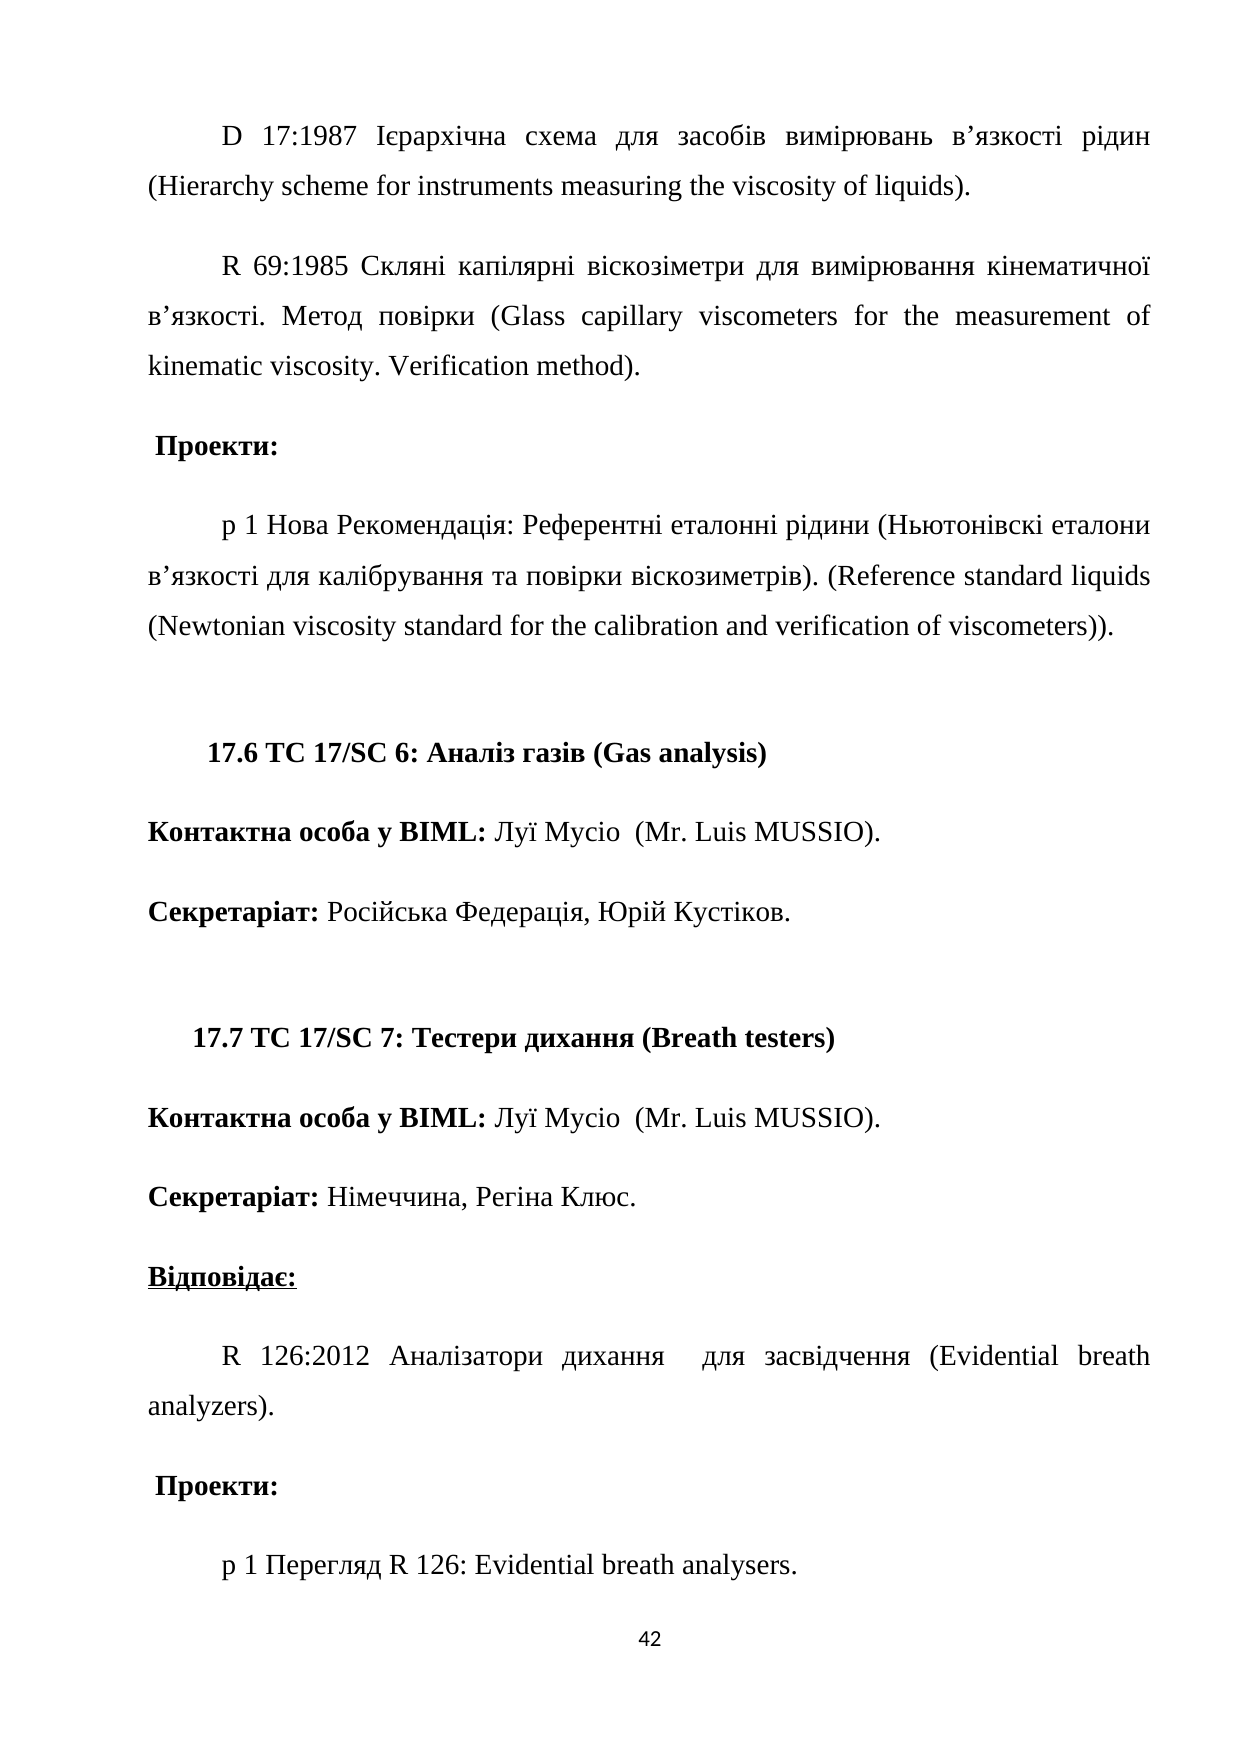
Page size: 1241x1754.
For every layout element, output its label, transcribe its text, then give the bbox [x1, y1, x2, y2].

text Секретаріат: Німеччина, Регіна Клюс. [148, 1179, 1152, 1213]
text Секретаріат: Російська Федерація, Юрій Кустіков. [148, 894, 1152, 927]
text 17.7 TC 17/SC 7: Тестери дихання (Breath testers) [148, 1020, 1152, 1054]
text R 69:1985 Скляні капілярні віскозіметри для вимірювання кінематичної в’язкості. Метод повірки (Glass capillary viscometers for the measurement of kinematic viscosity. Verification method). [148, 248, 1152, 382]
text Контактна особа у ВIML: Луї Мусіо (Mr. Luis MUSSIO). [148, 814, 1152, 848]
text Проекти: [148, 428, 1152, 462]
text R 126:2012 Аналізатори дихання для засвідчення (Evidential breath analyzers). [148, 1338, 1152, 1422]
text 17.6 TC 17/SC 6: Аналіз газів (Gas analysis) [148, 735, 1152, 768]
text p 1 Нова Рекомендація: Референтні еталонні рідини (Ньютонівскі еталони в’язкості для калібрування та повірки віскозиметрів). (Reference standard liquids (Newtonian viscosity standard for the calibration and verification of viscometers)). [148, 507, 1152, 642]
text Контактна особа у ВIML: Луї Мусіо (Mr. Luis MUSSIO). [148, 1100, 1152, 1133]
text p 1 Перегляд R 126: Evidential breath analysers. [148, 1547, 1152, 1581]
text Відповідає: [148, 1259, 1152, 1292]
text Проекти: [148, 1468, 1152, 1501]
text D 17:1987 Ієрархічна схема для засобів вимірювань в’язкості рідин (Hierarchy scheme for instruments measuring the viscosity of liquids). [148, 118, 1152, 202]
